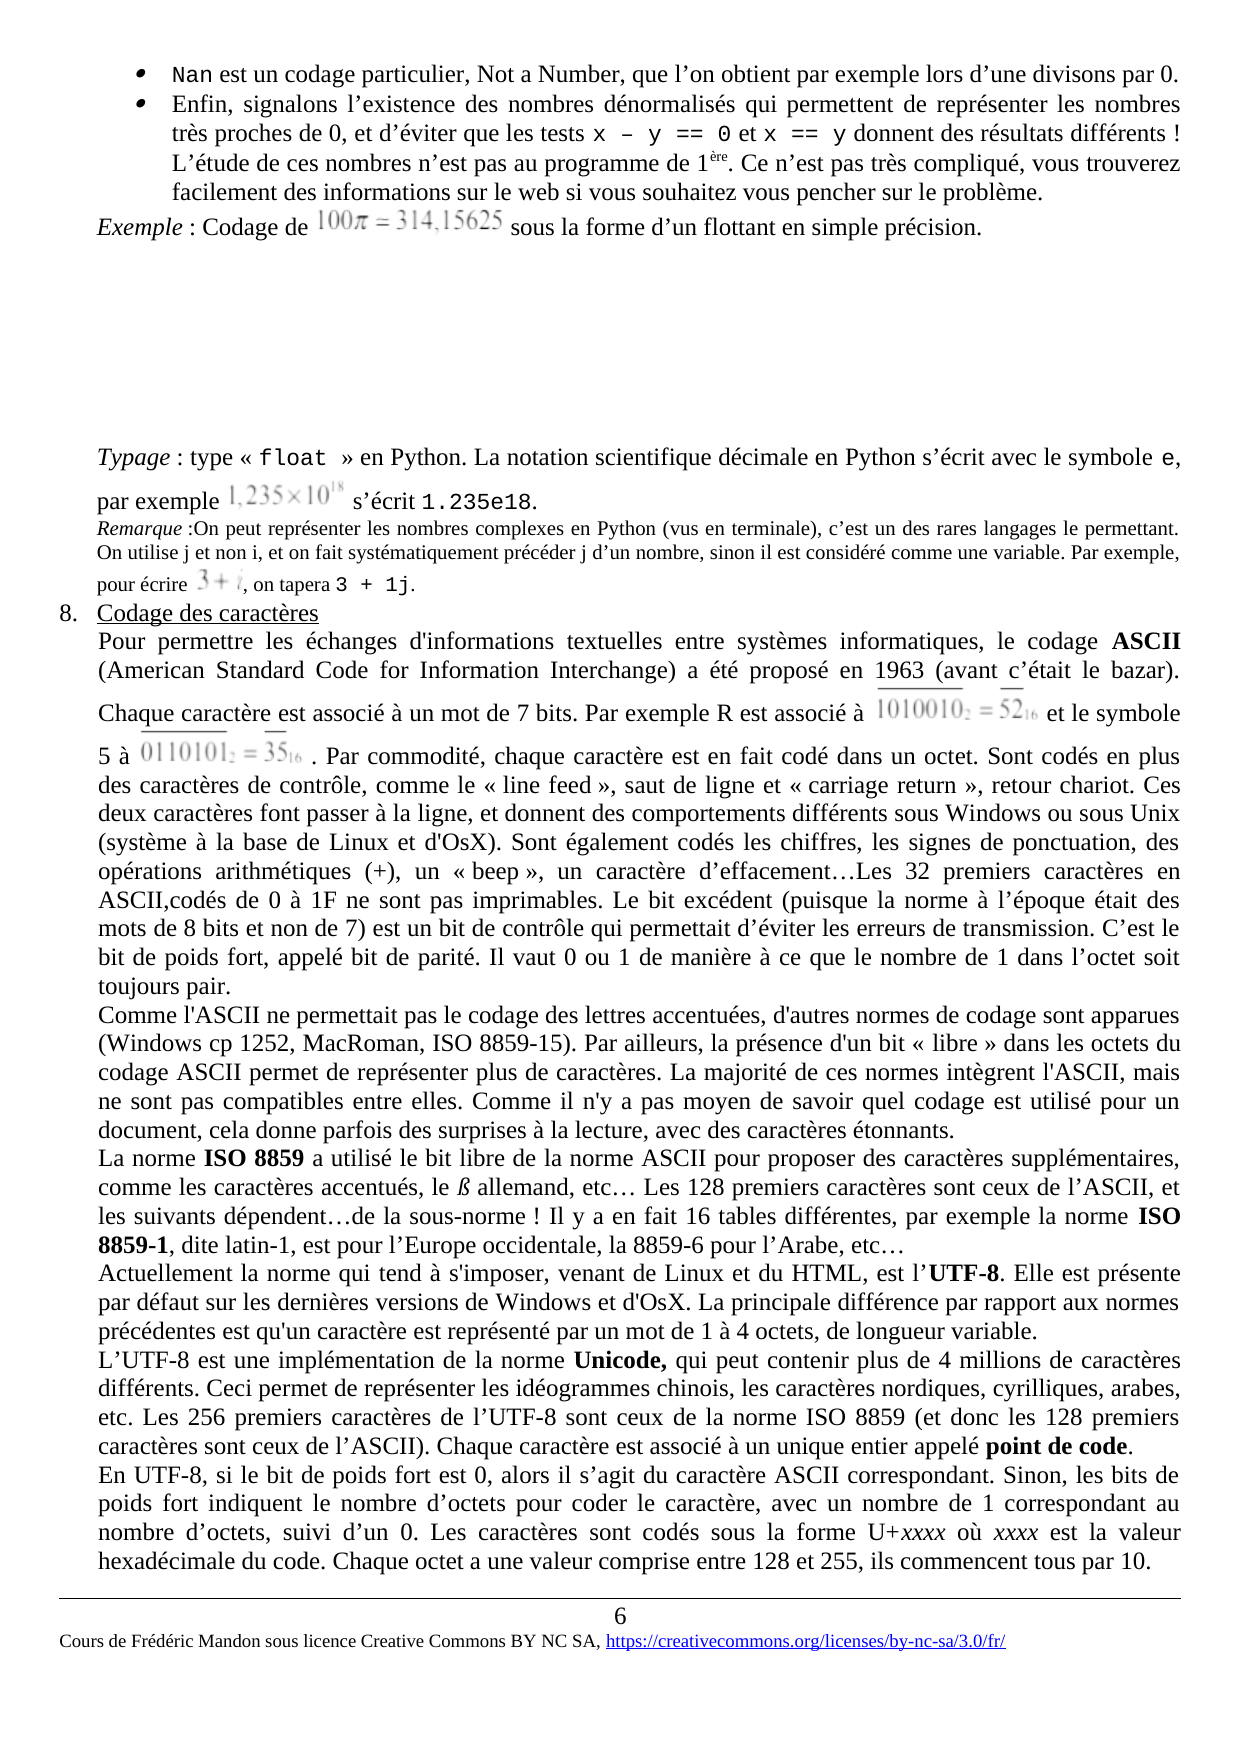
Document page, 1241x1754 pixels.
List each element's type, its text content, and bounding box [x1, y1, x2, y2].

text Typage : type « float » en Python. La notation scientifique décimale en Python s’écrit avec le symbole e, par exemple s’écrit 1.235e18. [97, 442, 1181, 516]
text Exemple : Codage de sous la forme d’un flottant en simple précision. [97, 206, 1181, 240]
text Pour permettre les échanges d'informations textuelles entre systèmes informatiques, le codage ASCII (American Standard Code for Information Interchange) a été proposé en 1963 (avant c’était le bazar). Chaque caractère est associé à un mot de 7 bits. Par exemple R est associé à et le symbole 5 à . Par commodité, chaque caractère est en fait codé dans un octet. Sont codés en plus des caractères de contrôle, comme le « line feed », saut de ligne et « carriage return », retour chariot. Ces deux caractères font passer à la ligne, et donnent des comportements différents sous Windows ou sous Unix (système à la base de Linux et d'OsX). Sont également codés les chiffres, les signes de ponctuation, des opérations arithmétiques (+), un « beep », un caractère d’effacement…Les 32 premiers caractères en ASCII,codés de 0 à 1F ne sont pas imprimables. Le bit excédent (puisque la norme à l’époque était des mots de 8 bits et non de 7) est un bit de contrôle qui permettait d’éviter les erreurs de transmission. C’est le bit de poids fort, appelé bit de parité. Il vaut 0 ou 1 de manière à ce que le nombre de 1 dans l’octet soit toujours pair. [98, 626, 1181, 1000]
text L’UTF-8 est une implémentation de la norme Unicode, qui peut contenir plus de 4 millions de caractères différents. Ceci permet de représenter les idéogrammes chinois, les caractères nordiques, cyrilliques, arabes, etc. Les 256 premiers caractères de l’UTF-8 sont ceux de la norme ISO 8859 (et donc les 128 premiers caractères sont ceux de l’ASCII). Chaque caractère est associé à un unique entier appelé point de code. [98, 1345, 1181, 1460]
list Enfin, signalons l’existence des nombres dénormalisés qui permettent de représenter les nombres très proches de 0, et d’éviter que les tests x – y == 0 et x == y donnent des résultats différents ! L’étude de ces nombres n’est pas au programme de 1ère. Ce n’est pas très compliqué, vous trouverez facilement des informations sur le web si vous souhaitez vous pencher sur le problème. [134, 89, 1181, 206]
text En UTF-8, si le bit de poids fort est 0, alors il s’agit du caractère ASCII correspondant. Sinon, les bits de poids fort indiquent le nombre d’octets pour coder le caractère, avec un nombre de 1 correspondant au nombre d’octets, suivi d’un 0. Les caractères sont codés sous la forme U+xxxx où xxxx est la valeur hexadécimale du code. Chaque octet a une valeur comprise entre 128 et 255, ils commencent tous par 10. [98, 1460, 1181, 1575]
text Comme l'ASCII ne permettait pas le codage des lettres accentuées, d'autres normes de codage sont apparues (Windows cp 1252, MacRoman, ISO 8859-15). Par ailleurs, la présence d'un bit « libre » dans les octets du codage ASCII permet de représenter plus de caractères. La majorité de ces normes intègrent l'ASCII, mais ne sont pas compatibles entre elles. Comme il n'y a pas moyen de savoir quel codage est utilisé pour un document, cela donne parfois des surprises à la lecture, avec des caractères étonnants. [98, 1000, 1181, 1143]
list Codage des caractères [59, 598, 1181, 626]
list Nan est un codage particulier, Not a Number, que l’on obtient par exemple lors d’une divisons par 0. [134, 59, 1181, 89]
text La norme ISO 8859 a utilisé le bit libre de la norme ASCII pour proposer des caractères supplémentaires, comme les caractères accentués, le ß allemand, etc… Les 128 premiers caractères sont ceux de l’ASCII, et les suivants dépendent…de la sous-norme ! Il y a en fait 16 tables différentes, par exemple la norme ISO 8859-1, dite latin-1, est pour l’Europe occidentale, la 8859-6 pour l’Arabe, etc… [98, 1143, 1181, 1258]
text Actuellement la norme qui tend à s'imposer, venant de Linux et du HTML, est l’UTF-8. Elle est présente par défaut sur les dernières versions de Windows et d'OsX. La principale différence par rapport aux normes précédentes est qu'un caractère est représenté par un mot de 1 à 4 octets, de longueur variable. [98, 1258, 1181, 1345]
text Remarque :On peut représenter les nombres complexes en Python (vus en terminale), c’est un des rares langages le permettant. On utilise j et non i, et on fait systématiquement précéder j d’un nombre, sinon il est considéré comme une variable. Par exemple, pour écrire , on tapera 3 + 1j. [97, 516, 1181, 598]
